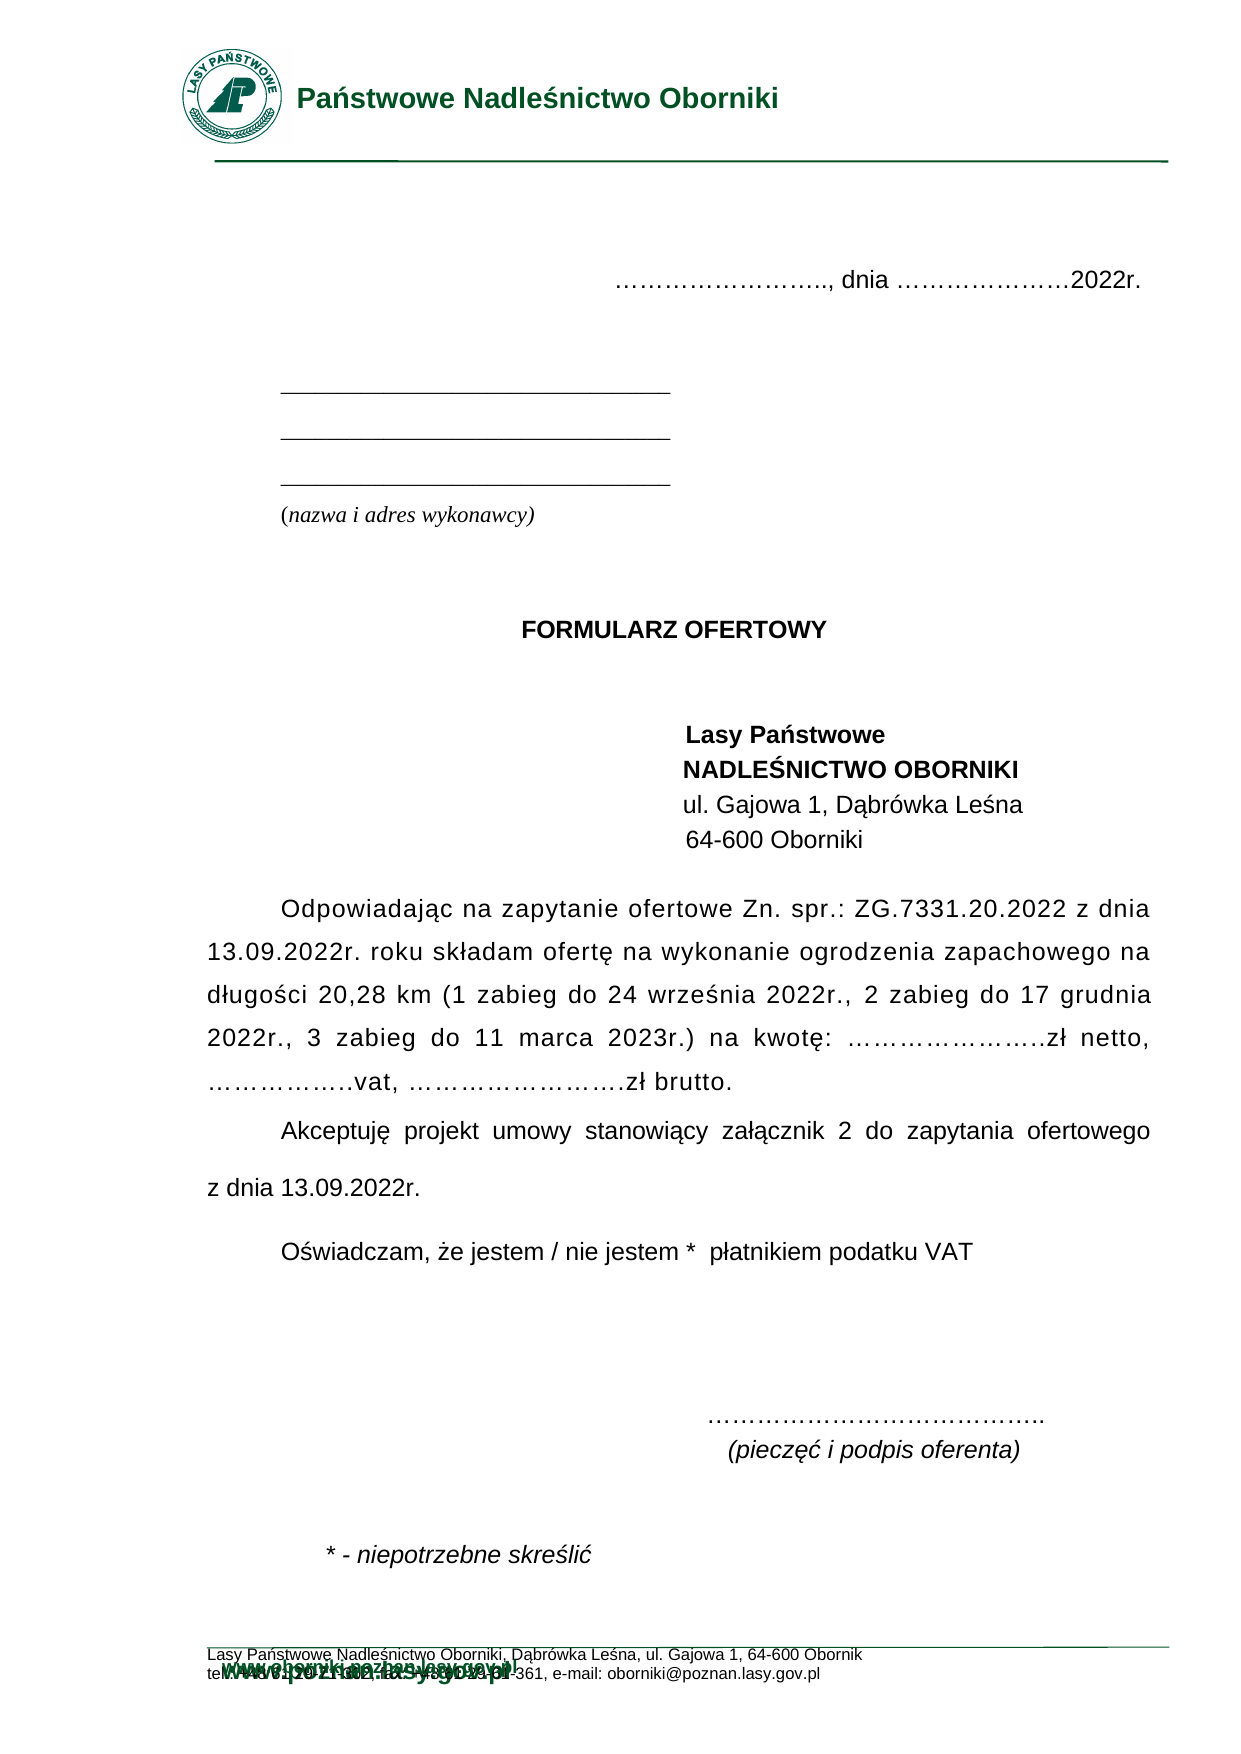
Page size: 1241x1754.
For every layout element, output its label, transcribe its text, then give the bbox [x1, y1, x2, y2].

text * - niepotrzebne skreślić [281, 1539, 1152, 1568]
text ………………………………….. [281, 1399, 1152, 1428]
text __________________________________ (nazwa i adres wykonawcy) [281, 462, 679, 528]
text ul. Gajowa 1, Dąbrówka Leśna [281, 790, 1152, 818]
text …………………….., dnia …………………2022r. [207, 265, 1142, 294]
text FORMULARZ OFERTOWY [207, 615, 1142, 643]
text __________________________________ [281, 370, 679, 397]
text Akceptuję projekt umowy stanowiący załącznik 2 do zapytania ofertowego z dnia 13.09.2022r. [207, 1116, 1152, 1202]
text __________________________________ [281, 416, 679, 442]
text Odpowiadając na zapytanie ofertowe Zn. spr.: ZG.7331.20.2022 z dnia 13.09.2022r. roku składam ofertę na wykonanie ogrodzenia zapachowego na długości 20,28 km (1 zabieg do 24 września 2022r., 2 zabieg do 17 grudnia 2022r., 3 zabieg do 11 marca 2023r.) na kwotę: …………………..zł netto, ……………..vat, …………………….zł brutto. [207, 894, 1152, 1095]
text Lasy Państwowe [281, 720, 1152, 748]
text (pieczęć i podpis oferenta) [281, 1434, 1152, 1463]
text 64-600 Oborniki [281, 825, 1152, 853]
text Oświadczam, że jestem / nie jestem * płatnikiem podatku VAT [207, 1237, 1152, 1266]
picture [182, 48, 294, 144]
text NADLEŚNICTWO OBORNIKI [281, 755, 1152, 783]
